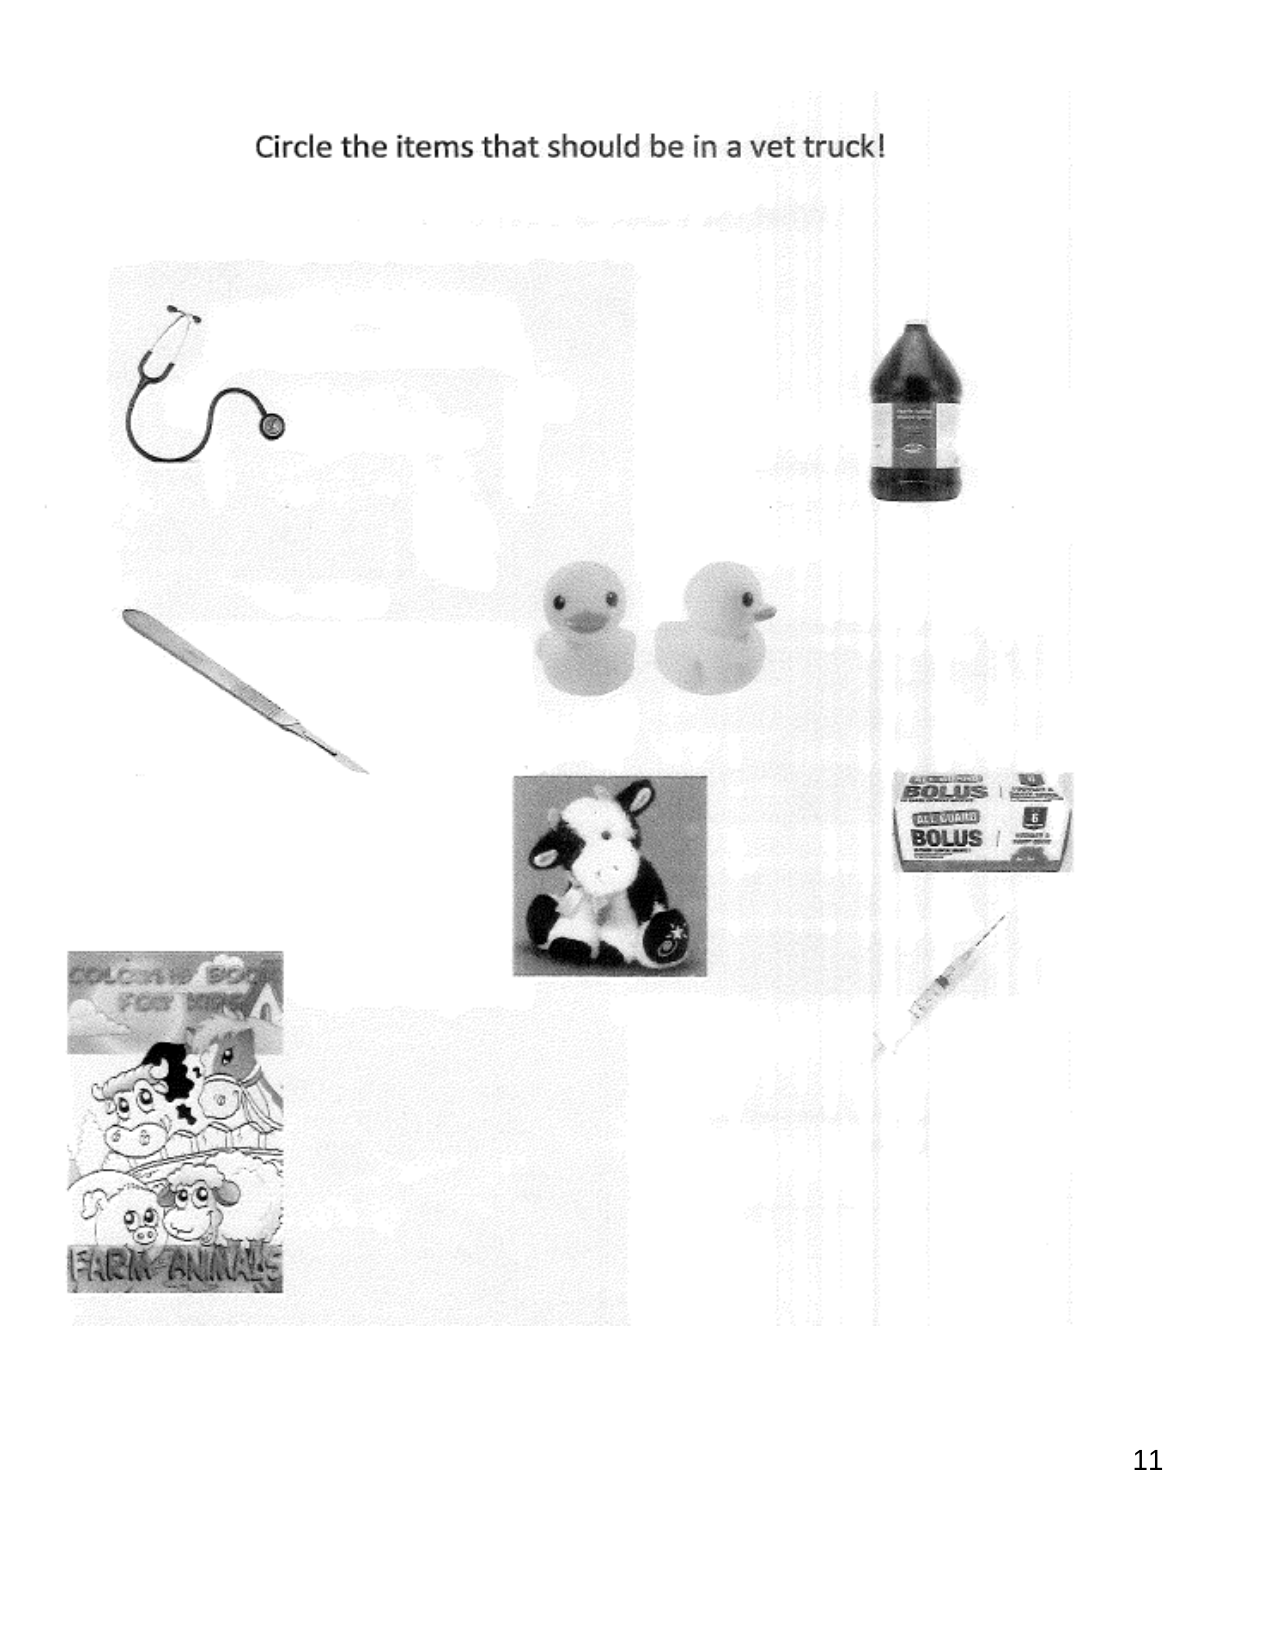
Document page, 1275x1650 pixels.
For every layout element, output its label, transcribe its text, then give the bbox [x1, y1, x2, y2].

subtitle 11 [35, 1443, 1163, 1477]
picture [35, 91, 1100, 1326]
